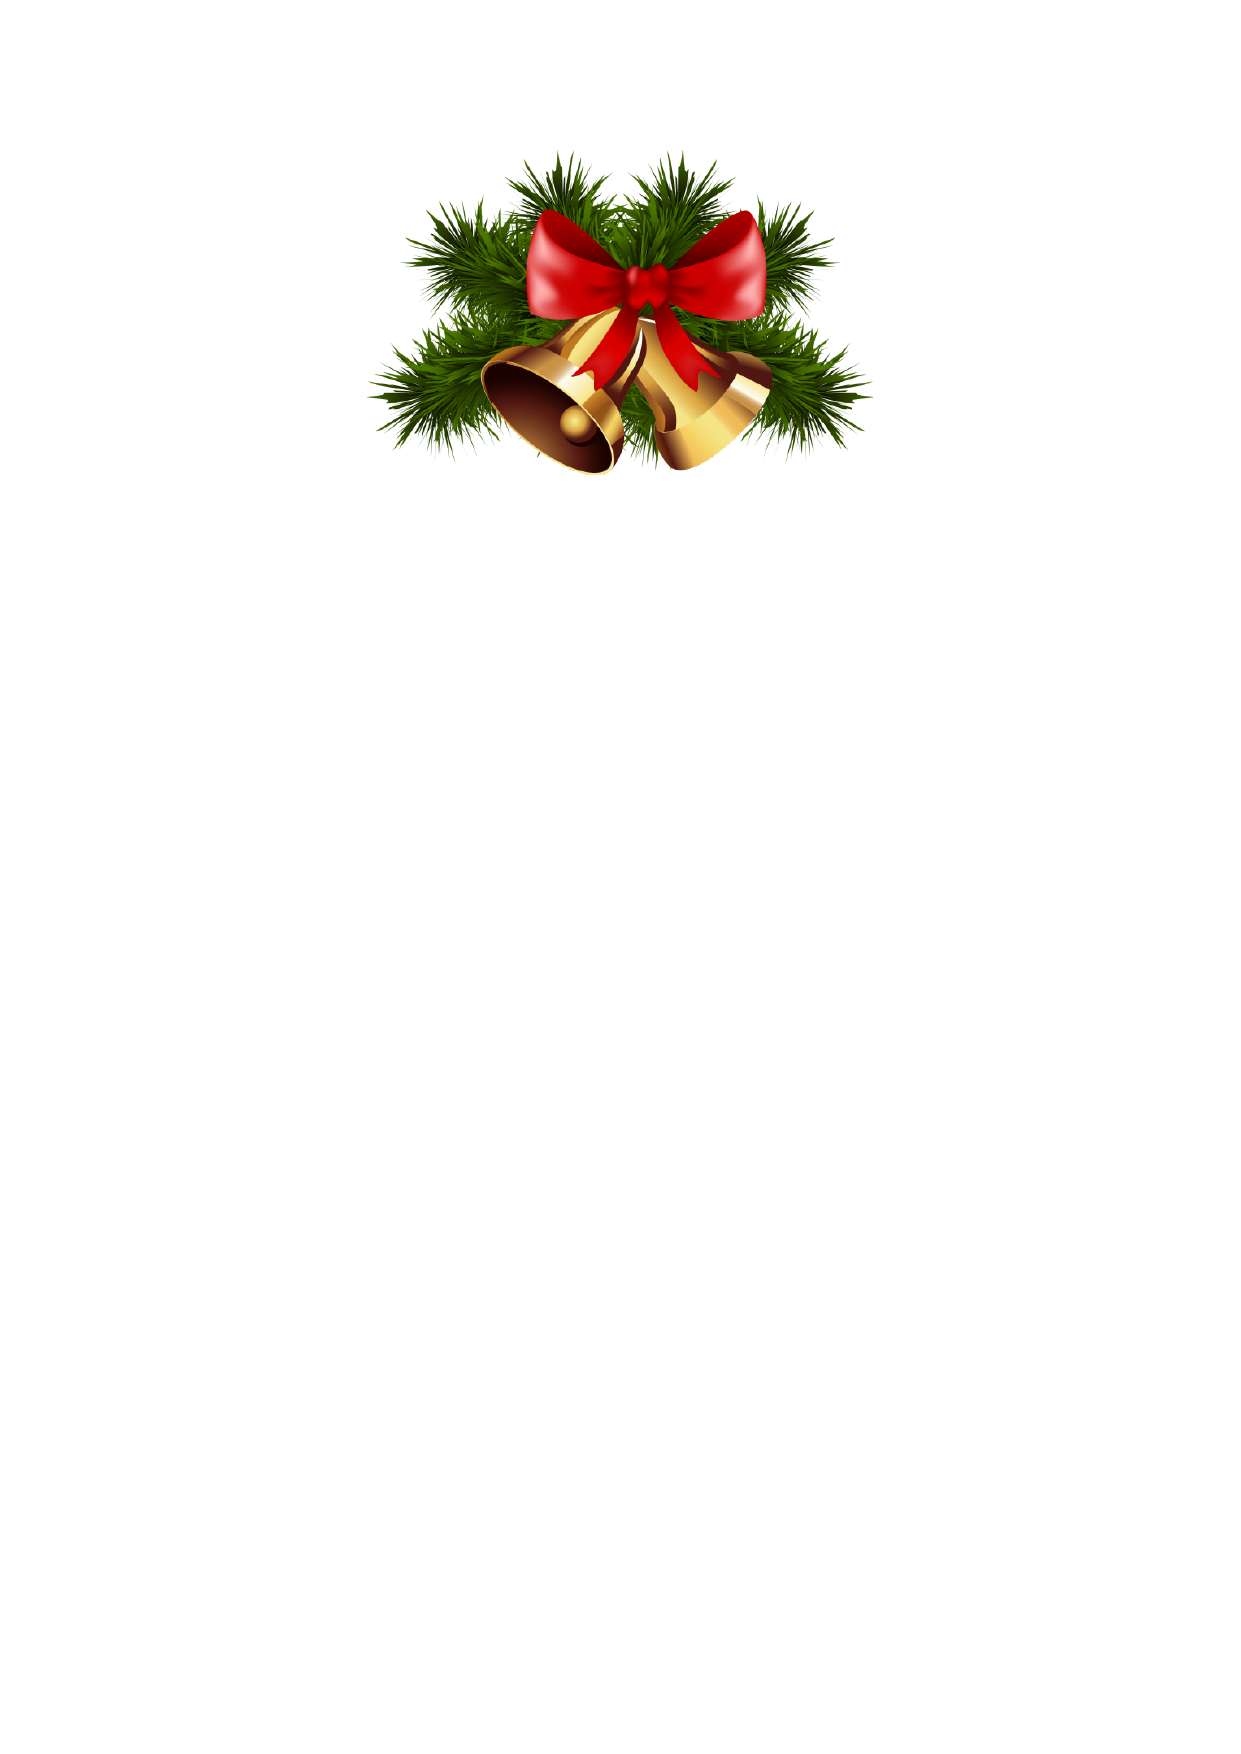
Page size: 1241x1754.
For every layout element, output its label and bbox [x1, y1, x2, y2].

picture [367, 150, 874, 475]
